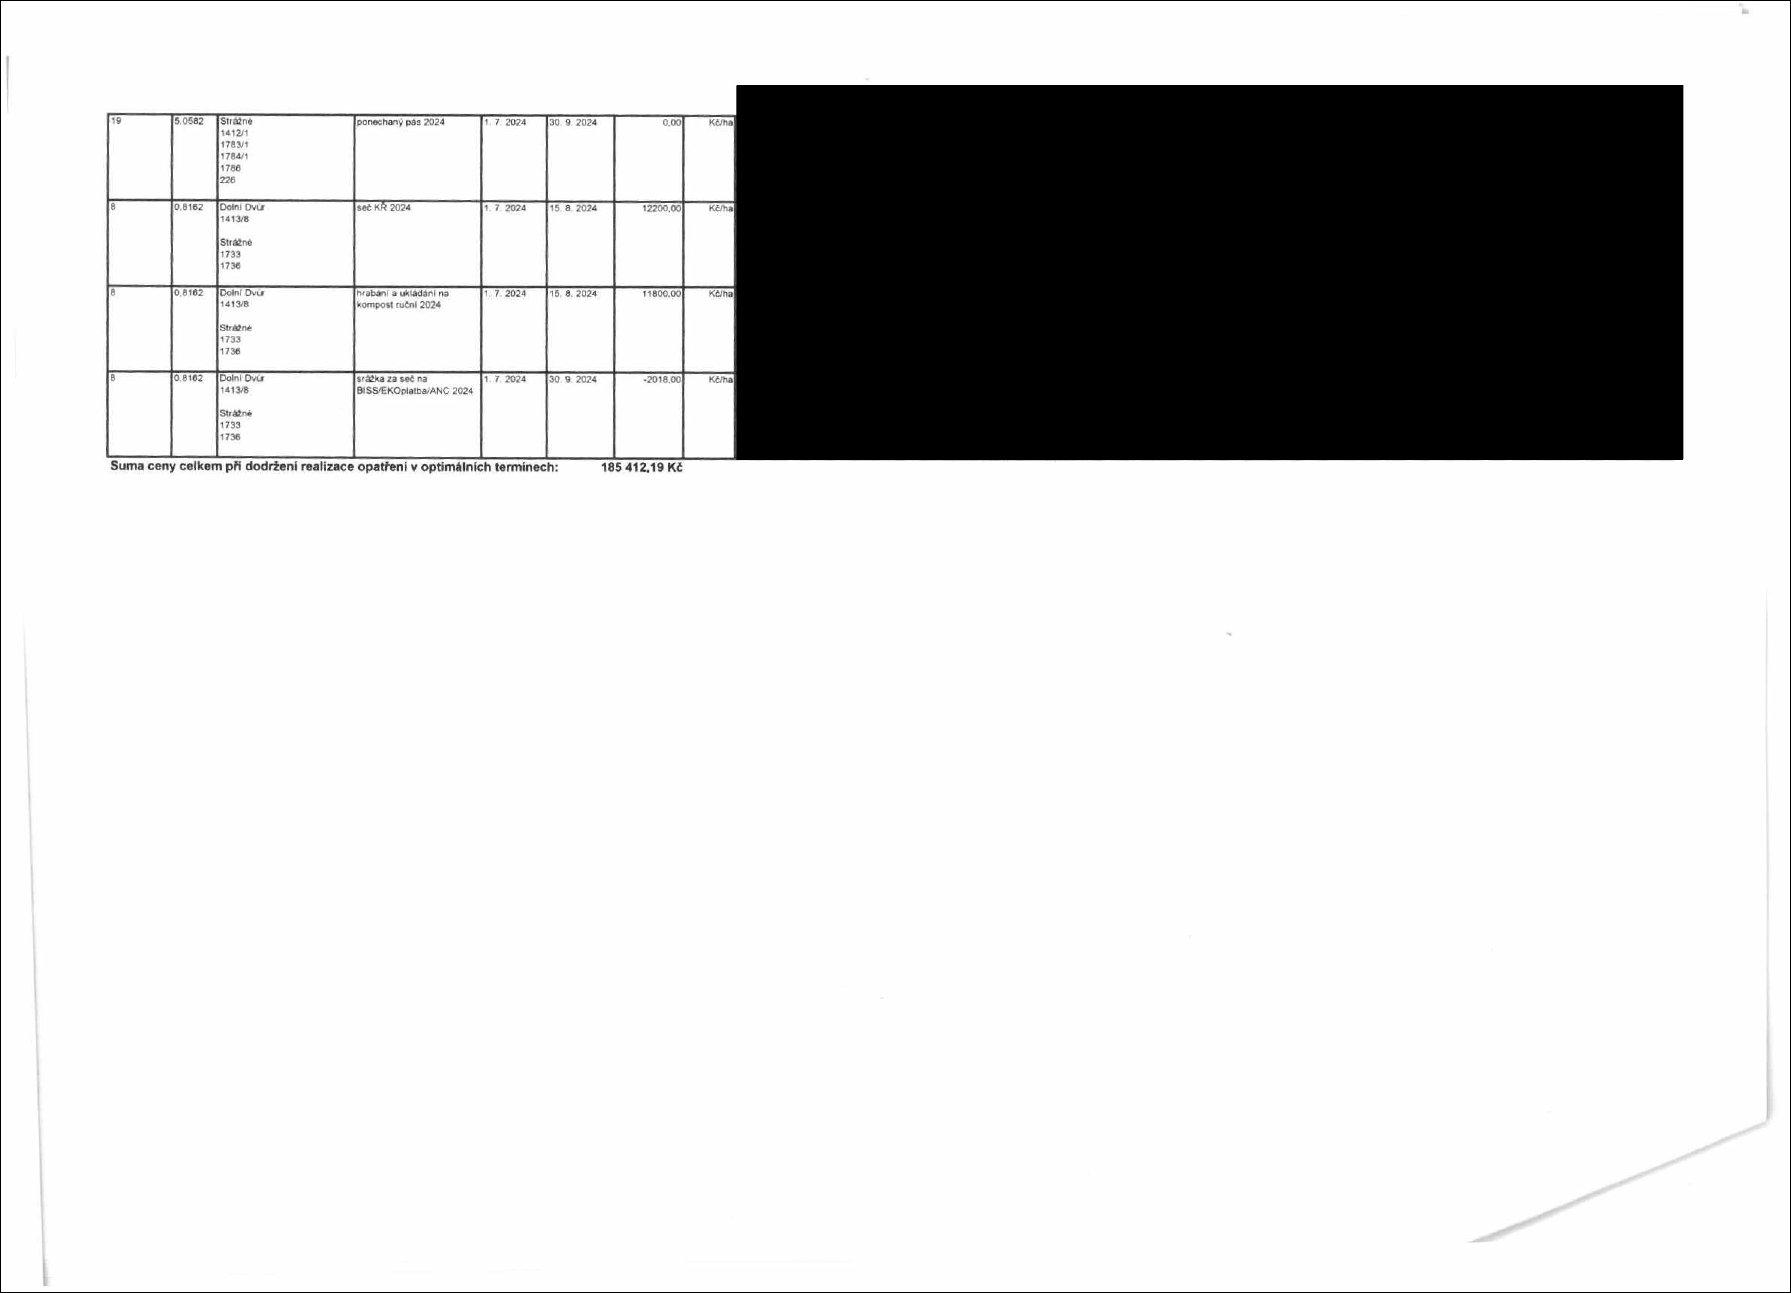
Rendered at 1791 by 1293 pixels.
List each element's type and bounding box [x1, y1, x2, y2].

table_cell [619, 365, 694, 459]
table_cell [537, 365, 619, 459]
table_cell [89, 280, 147, 365]
table_cell [211, 280, 309, 365]
table_cell [478, 280, 537, 365]
table_cell [694, 194, 755, 280]
table_cell [619, 194, 694, 280]
table_cell [310, 194, 478, 280]
table_cell [619, 280, 694, 365]
table_cell [211, 365, 309, 459]
table_header [537, 85, 619, 193]
table_header [619, 85, 694, 193]
table_cell [694, 365, 755, 459]
table_cell [89, 194, 147, 280]
table_cell [211, 194, 309, 280]
table_header [147, 85, 211, 193]
table_cell [478, 194, 537, 280]
table_cell [537, 280, 619, 365]
table_cell [147, 194, 211, 280]
table_header [89, 85, 147, 193]
table_cell [89, 365, 147, 459]
table_cell [310, 280, 478, 365]
table_cell [694, 280, 755, 365]
table_cell [537, 194, 619, 280]
table_cell [310, 365, 478, 459]
table_header [694, 85, 755, 193]
picture [1, 1, 1790, 1292]
table_header [310, 85, 478, 193]
table_cell [147, 365, 211, 459]
table_cell [478, 365, 537, 459]
table_cell [147, 280, 211, 365]
table_header [211, 85, 309, 193]
table_header [478, 85, 537, 193]
